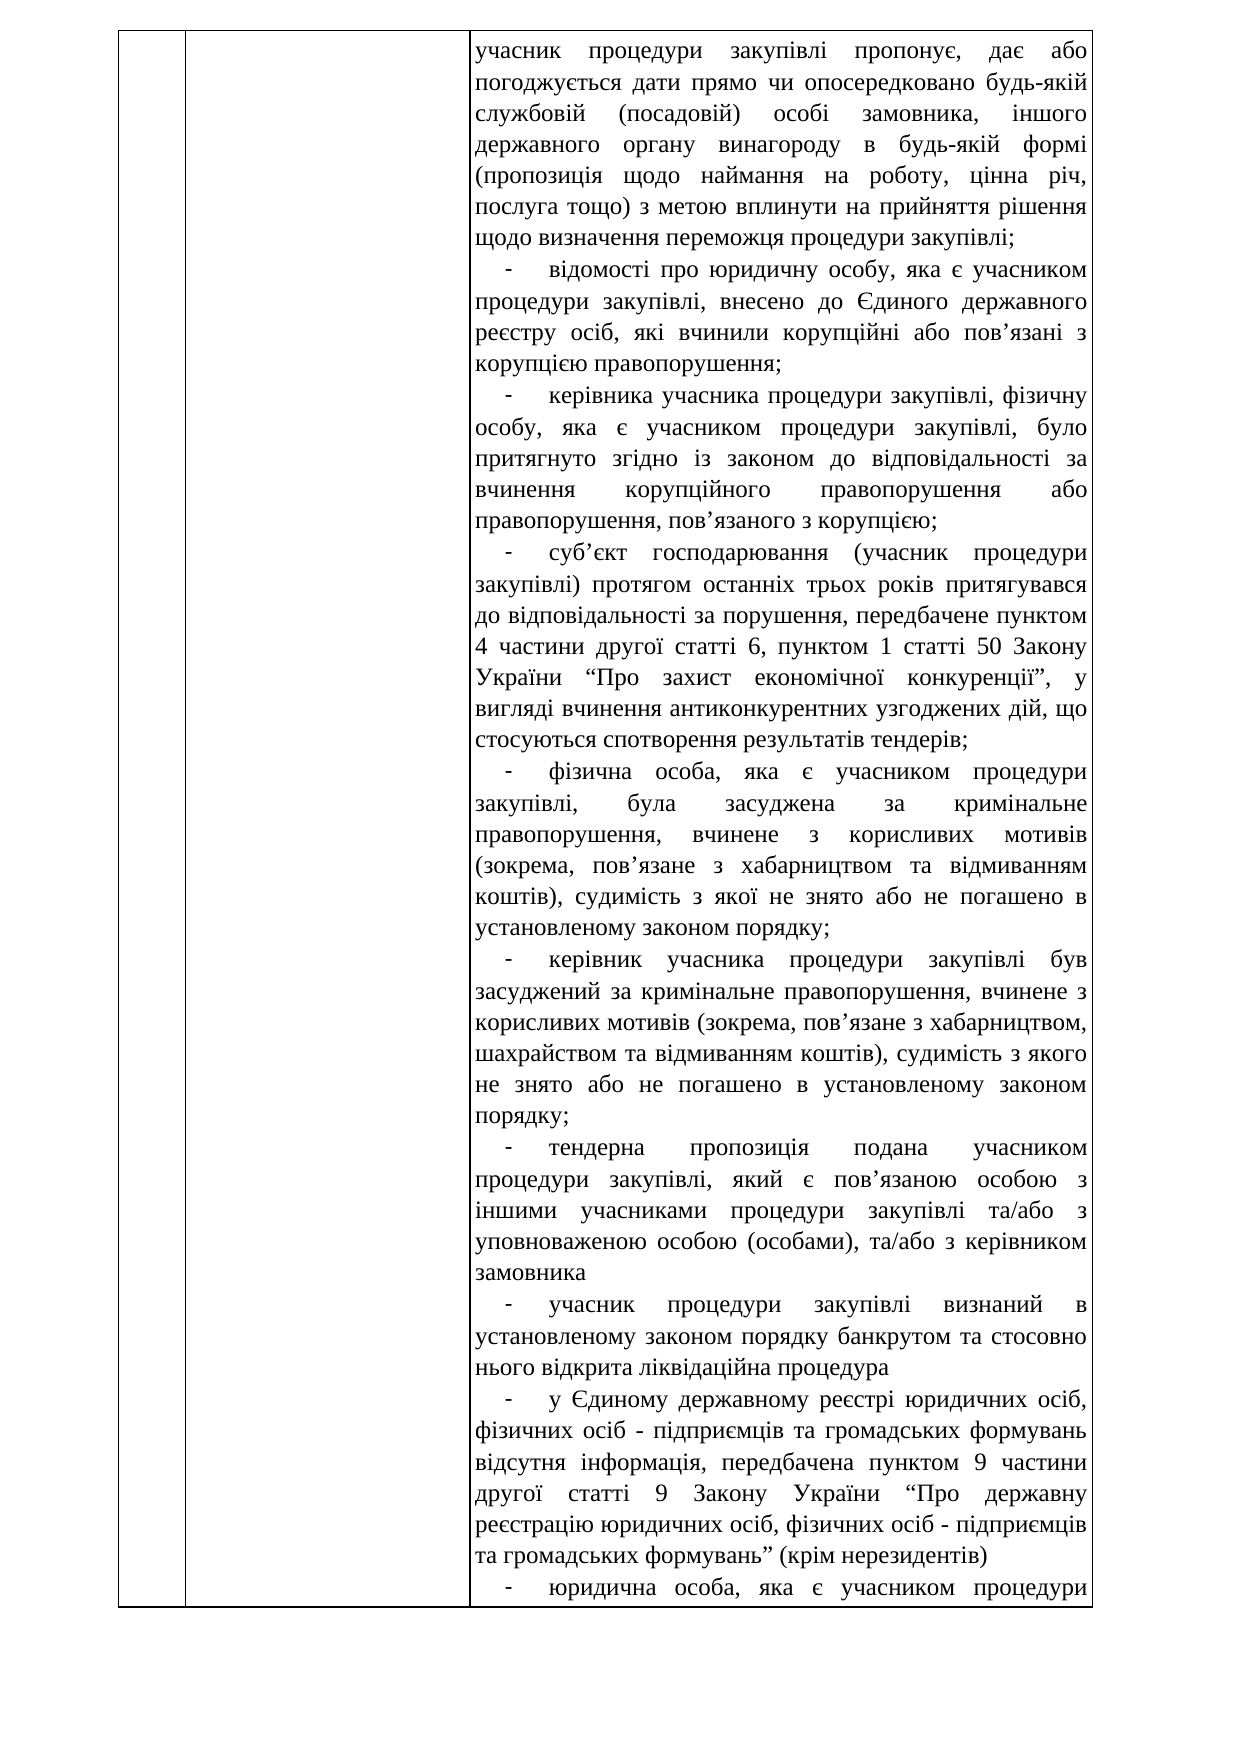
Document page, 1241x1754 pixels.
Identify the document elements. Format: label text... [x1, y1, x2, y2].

table_cell 5 [119, 31, 185, 1606]
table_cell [471, 31, 1092, 1606]
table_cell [186, 31, 469, 1606]
